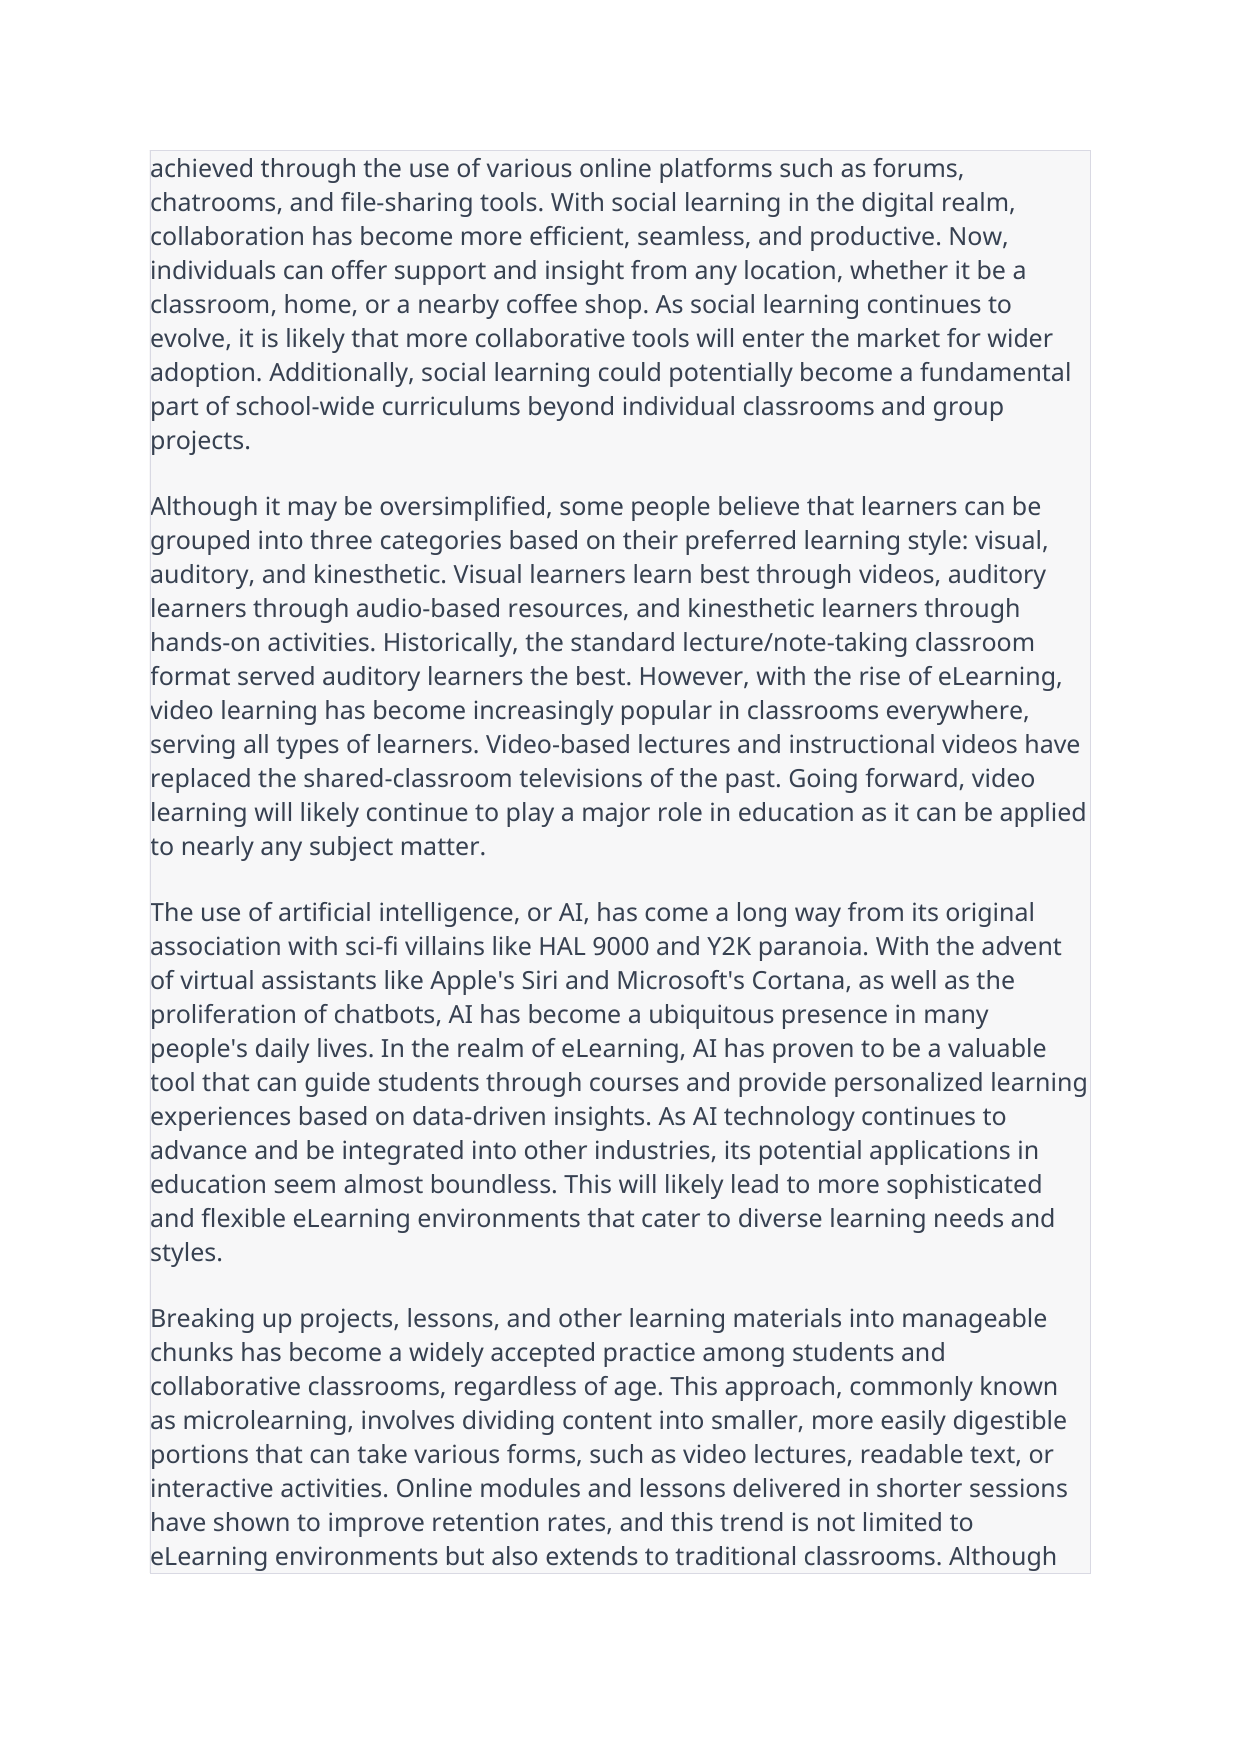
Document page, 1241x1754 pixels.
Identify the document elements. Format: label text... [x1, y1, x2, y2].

text The use of artificial intelligence, or AI, has come a long way from its original association with sci-fi villains like HAL 9000 and Y2K paranoia. With the advent of virtual assistants like Apple's Siri and Microsoft's Cortana, as well as the proliferation of chatbots, AI has become a ubiquitous presence in many people's daily lives. In the realm of eLearning, AI has proven to be a valuable tool that can guide students through courses and provide personalized learning experiences based on data-driven insights. As AI technology continues to advance and be integrated into other industries, its potential applications in education seem almost boundless. This will likely lead to more sophisticated and flexible eLearning environments that cater to diverse learning needs and styles. [151, 894, 1090, 1269]
text Although it may be oversimplified, some people believe that learners can be grouped into three categories based on their preferred learning style: visual, auditory, and kinesthetic. Visual learners learn best through videos, auditory learners through audio-based resources, and kinesthetic learners through hands-on activities. Historically, the standard lecture/note-taking classroom format served auditory learners the best. However, with the rise of eLearning, video learning has become increasingly popular in classrooms everywhere, serving all types of learners. Video-based lectures and instructional videos have replaced the shared-classroom televisions of the past. Going forward, video learning will likely continue to play a major role in education as it can be applied to nearly any subject matter. [151, 488, 1090, 863]
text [151, 1300, 1090, 1573]
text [151, 151, 1090, 457]
